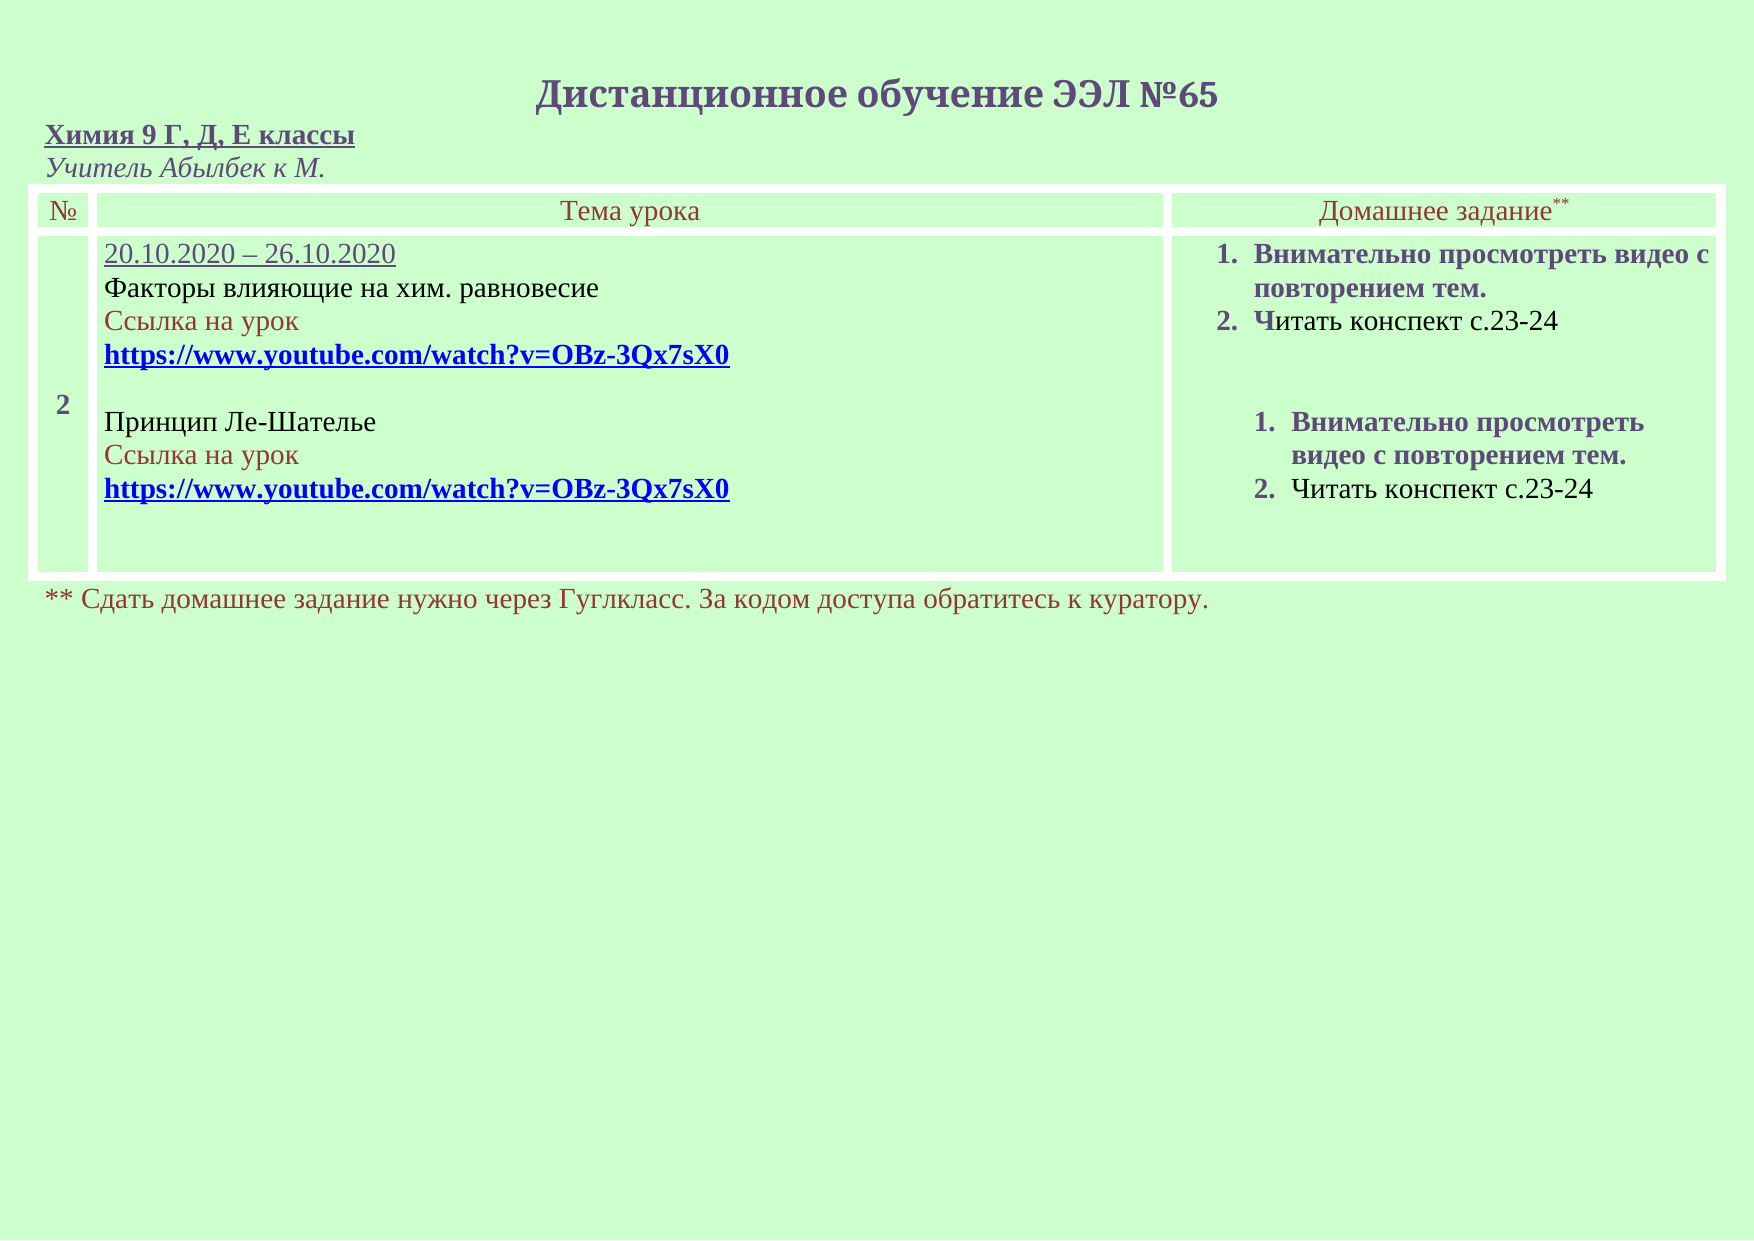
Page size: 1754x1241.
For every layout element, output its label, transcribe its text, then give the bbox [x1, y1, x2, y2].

table_cell 2 [38, 236, 88, 572]
table_header Домашнее задание** [1172, 193, 1716, 227]
text Химия 9 Г, Д, Е классы [44, 117, 1709, 150]
text Учитель Абылбек к М. [44, 150, 1709, 184]
table_cell Внимательно просмотреть видео с повторением тем. Читать конспект с.23-24 Внимательно просмотреть видео с повторением тем. Читать конспект с.23-24 [1172, 236, 1716, 572]
table_header № [38, 193, 88, 227]
table_cell 20.10.2020 – 26.10.2020 Факторы влияющие на хим. равновесие Ссылка на урок https://www.youtube.com/watch?v=OBz-3Qx7sX0 Принцип Ле-Шателье Ссылка на урок https://www.youtube.com/watch?v=OBz-3Qx7sX0 [97, 236, 1163, 572]
table_header Тема урока [97, 193, 1163, 227]
text ** Сдать домашнее задание нужно через Гуглкласс. За кодом доступа обратитесь к куратору. [44, 581, 1709, 614]
